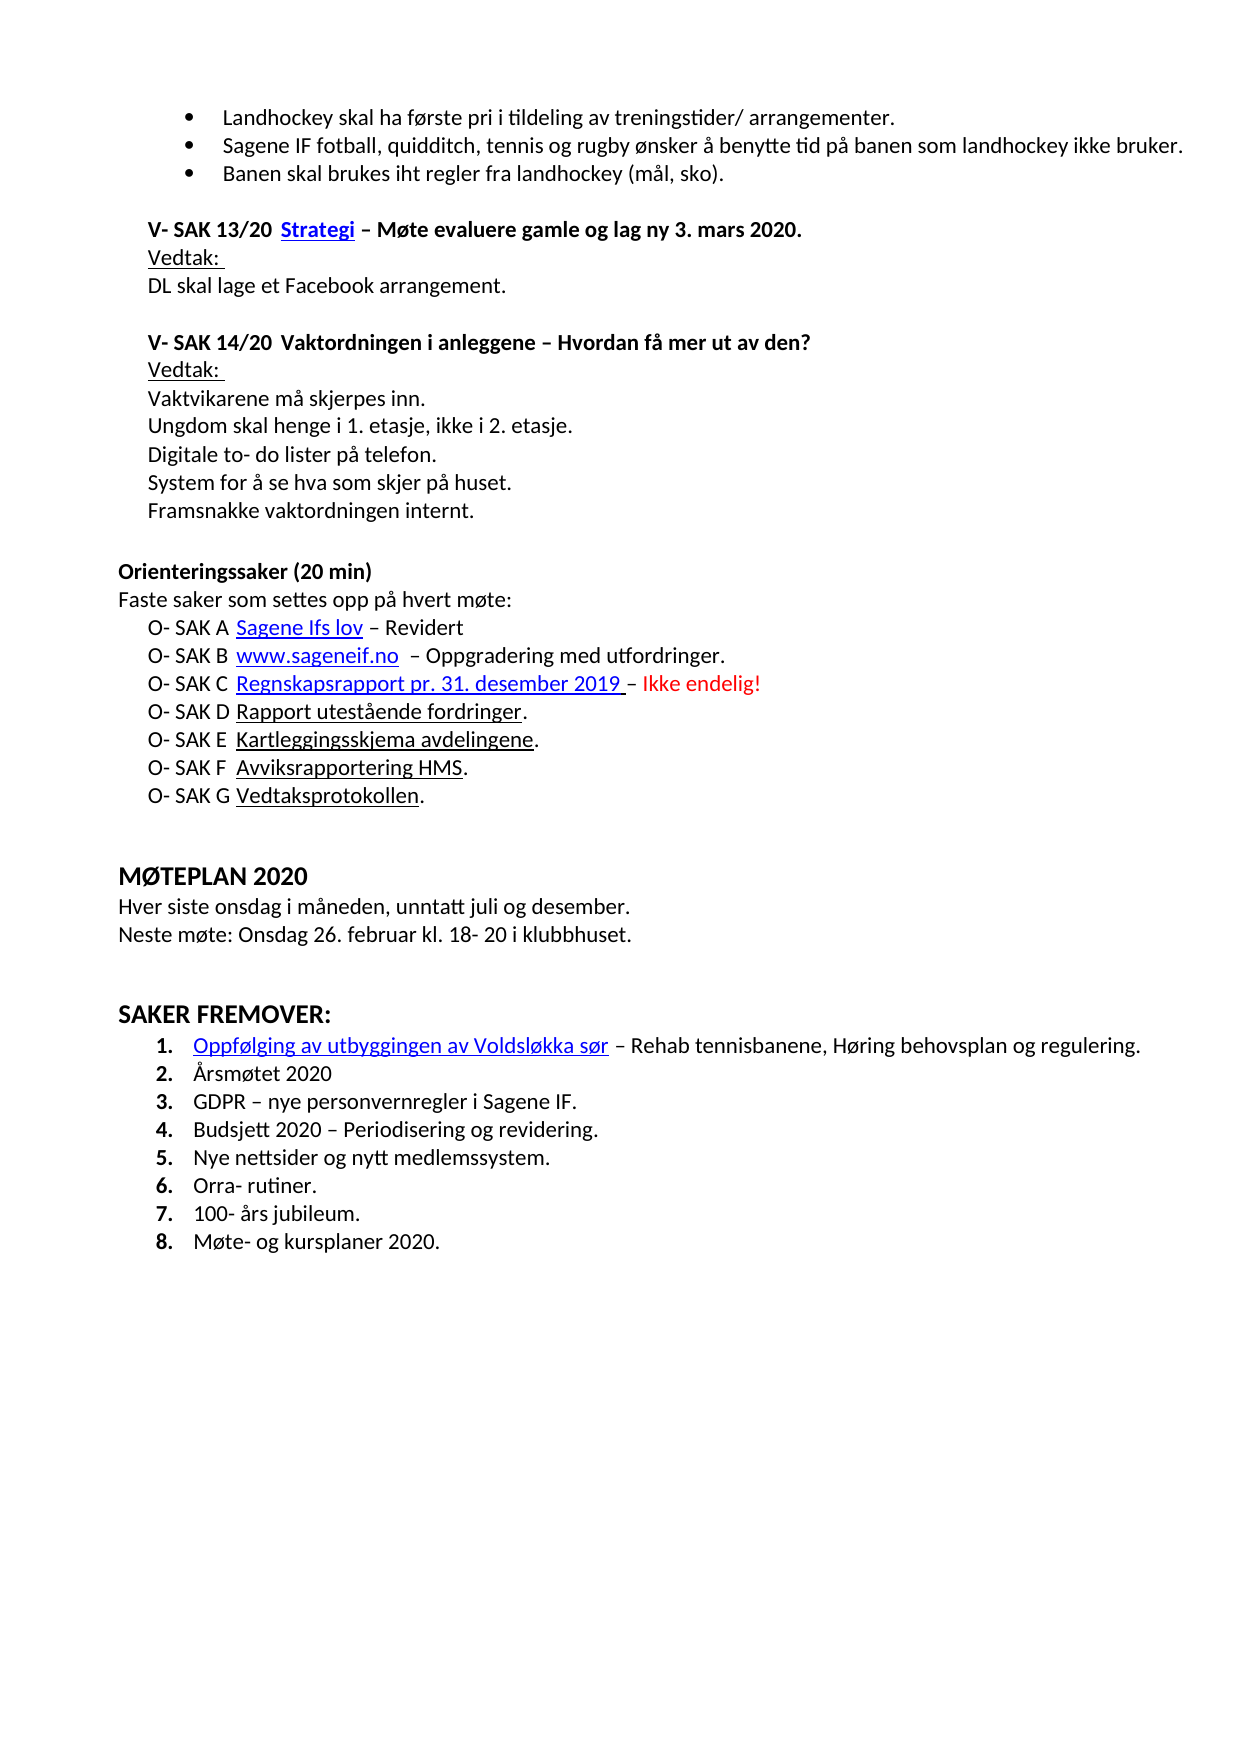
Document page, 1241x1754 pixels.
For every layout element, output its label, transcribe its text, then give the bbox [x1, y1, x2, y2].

text Neste møte: Onsdag 26. februar kl. 18- 20 i klubbhuset. [118, 920, 1197, 948]
list Regnskapsrapport pr. 31. desember 2019 – Ikke endelig! [148, 669, 1197, 697]
text Vedtak: [148, 356, 1197, 384]
list www.sageneif.no – Oppgradering med utfordringer. [148, 641, 1197, 669]
list Kartleggingsskjema avdelingene. [148, 725, 1197, 753]
list Orra- rutiner. [156, 1171, 1197, 1199]
list Årsmøtet 2020 [156, 1059, 1197, 1087]
list Vedtaksprotokollen. [148, 781, 1197, 809]
subtitle SAKER FREMOVER: [118, 998, 1197, 1031]
list Oppfølging av utbyggingen av Voldsløkka sør – Rehab tennisbanene, Høring behovsplan og regulering. [156, 1031, 1197, 1059]
list Rapport utestående fordringer. [148, 697, 1197, 725]
list Møte- og kursplaner 2020. [156, 1227, 1197, 1255]
subtitle MØTEPLAN 2020 [118, 859, 1197, 892]
list Avviksrapportering HMS. [148, 753, 1197, 781]
list GDPR – nye personvernregler i Sagene IF. [156, 1087, 1197, 1115]
list Landhockey skal ha første pri i tildeling av treningstider/ arrangementer. [185, 103, 1197, 131]
list Nye nettsider og nytt medlemssystem. [156, 1143, 1197, 1171]
text System for å se hva som skjer på huset. [148, 468, 1197, 496]
list 100- års jubileum. [156, 1199, 1197, 1227]
text DL skal lage et Facebook arrangement. [148, 272, 1197, 299]
text Vaktvikarene må skjerpes inn. [148, 384, 1197, 412]
text Orienteringssaker (20 min) [118, 557, 1197, 585]
list Budsjett 2020 – Periodisering og revidering. [156, 1115, 1197, 1143]
list Strategi – Møte evaluere gamle og lag ny 3. mars 2020. [148, 216, 1197, 243]
text Digitale to- do lister på telefon. [148, 440, 1197, 468]
list Banen skal brukes iht regler fra landhockey (mål, sko). [185, 159, 1197, 187]
text Faste saker som settes opp på hvert møte: [118, 585, 1197, 613]
text Framsnakke vaktordningen internt. [148, 496, 1197, 524]
text Ungdom skal henge i 1. etasje, ikke i 2. etasje. [148, 412, 1197, 440]
list Sagene IF fotball, quidditch, tennis og rugby ønsker å benytte tid på banen som landhockey ikke bruker. [185, 131, 1197, 159]
list Sagene Ifs lov – Revidert [148, 613, 1197, 641]
text Vedtak: [148, 243, 1197, 272]
list Vaktordningen i anleggene – Hvordan få mer ut av den? [148, 328, 1197, 356]
text Hver siste onsdag i måneden, unntatt juli og desember. [118, 892, 1197, 920]
